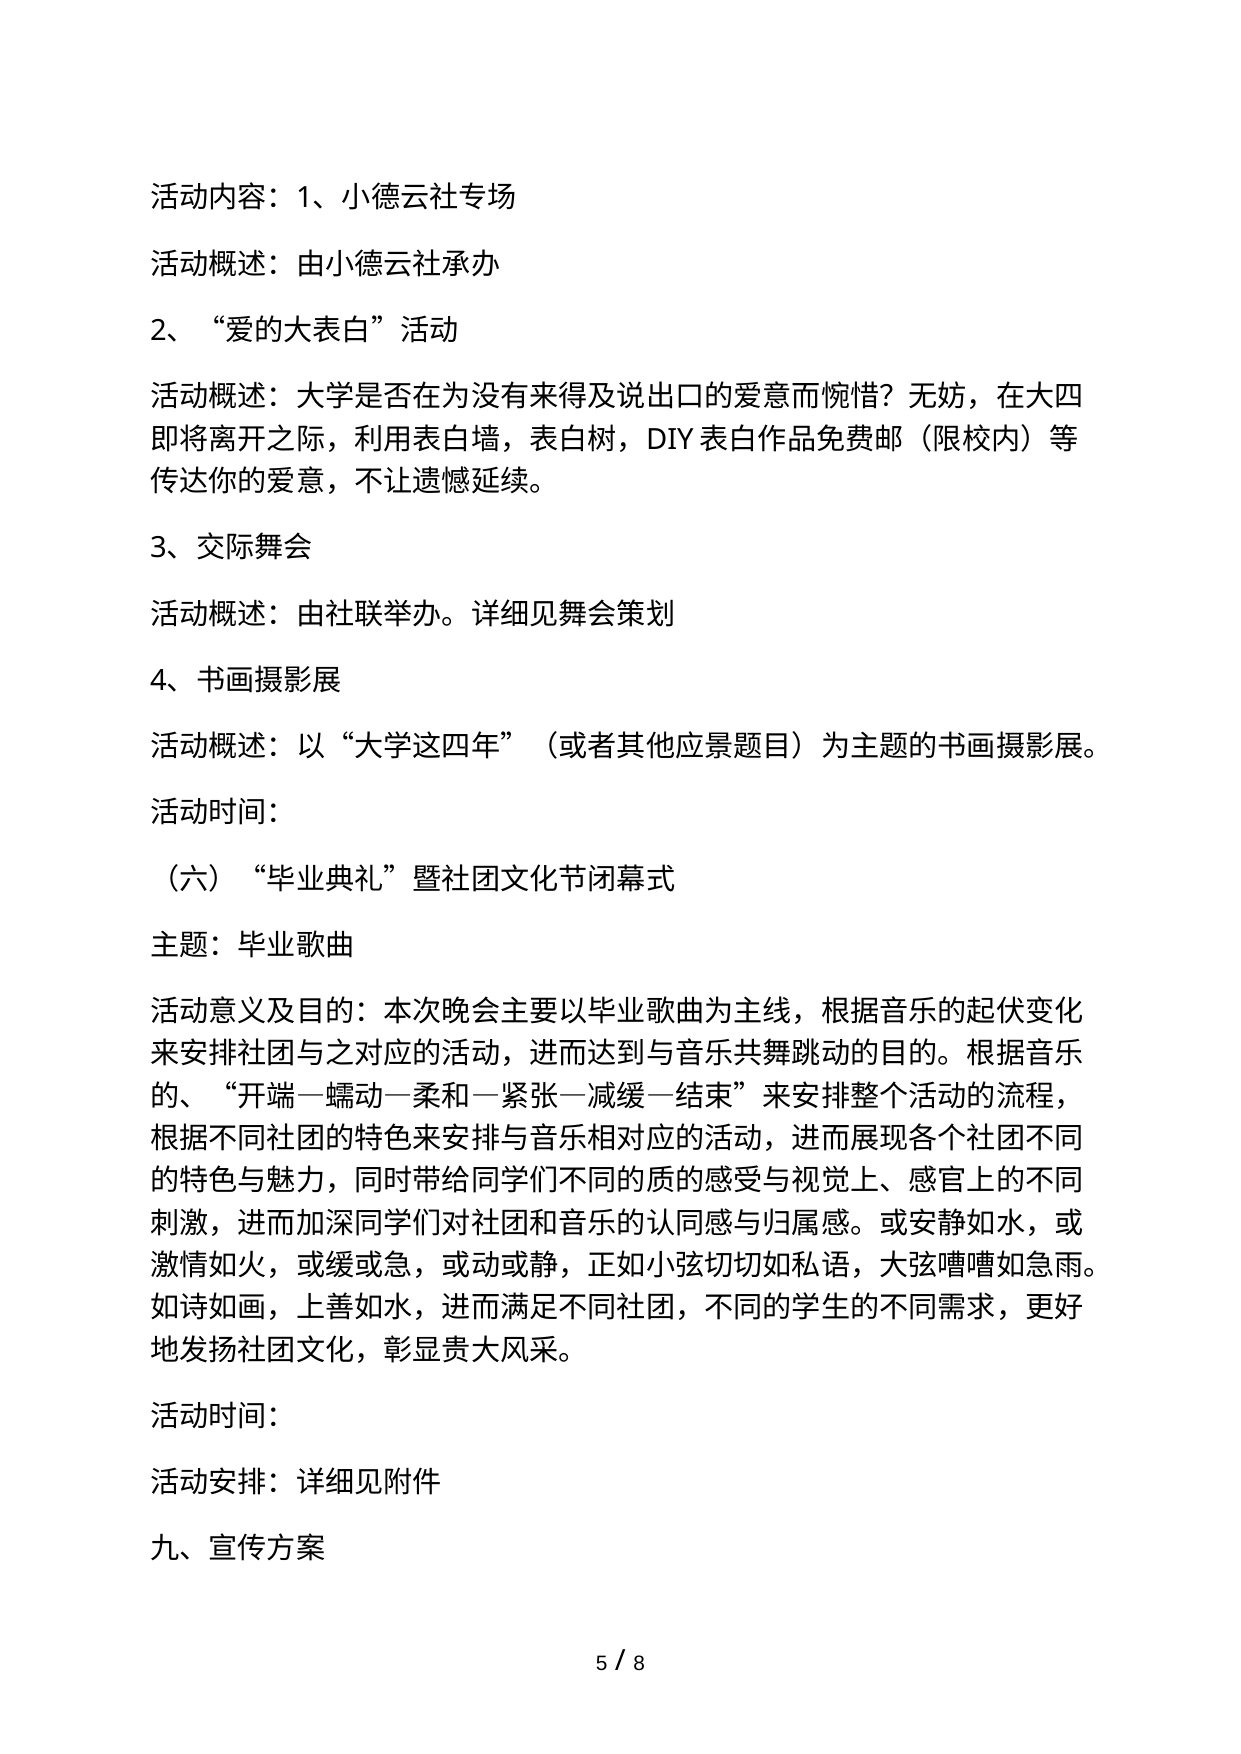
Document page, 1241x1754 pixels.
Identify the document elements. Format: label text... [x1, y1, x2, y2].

text 活动内容：1、小德云社专场 [150, 174, 1090, 216]
text 活动时间： [150, 1392, 1090, 1435]
text 活动意义及目的：本次晚会主要以毕业歌曲为主线，根据音乐的起伏变化来安排社团与之对应的活动，进而达到与音乐共舞跳动的目的。根据音乐的、“开端—蠕动—柔和—紧张—减缓—结束”来安排整个活动的流程，根据不同社团的特色来安排与音乐相对应的活动，进而展现各个社团不同的特色与魅力，同时带给同学们不同的质的感受与视觉上、感官上的不同刺激，进而加深同学们对社团和音乐的认同感与归属感。或安静如水，或激情如火，或缓或急，或动或静，正如小弦切切如私语，大弦嘈嘈如急雨。如诗如画，上善如水，进而满足不同社团，不同的学生的不同需求，更好地发扬社团文化，彰显贵大风采。 [150, 988, 1090, 1368]
text 活动安排：详细见附件 [150, 1459, 1090, 1501]
text 主题：毕业歌曲 [150, 922, 1090, 964]
text 2、“爱的大表白”活动 [150, 307, 1090, 349]
text 活动概述：大学是否在为没有来得及说出口的爱意而惋惜？无妨，在大四即将离开之际，利用表白墙，表白树，DIY表白作品免费邮（限校内）等传达你的爱意，不让遗憾延续。 [150, 373, 1090, 500]
text 活动概述：由社联举办。详细见舞会策划 [150, 590, 1090, 632]
text 4、书画摄影展 [150, 656, 1090, 699]
text 3、交际舞会 [150, 524, 1090, 566]
text 活动概述：由小德云社承办 [150, 240, 1090, 283]
text 活动时间： [150, 789, 1090, 831]
text 活动概述：以“大学这四年”（或者其他应景题目）为主题的书画摄影展。 [150, 723, 1090, 765]
text （六）“毕业典礼”暨社团文化节闭幕式 [150, 855, 1090, 898]
text 九、宣传方案 [150, 1525, 1090, 1567]
